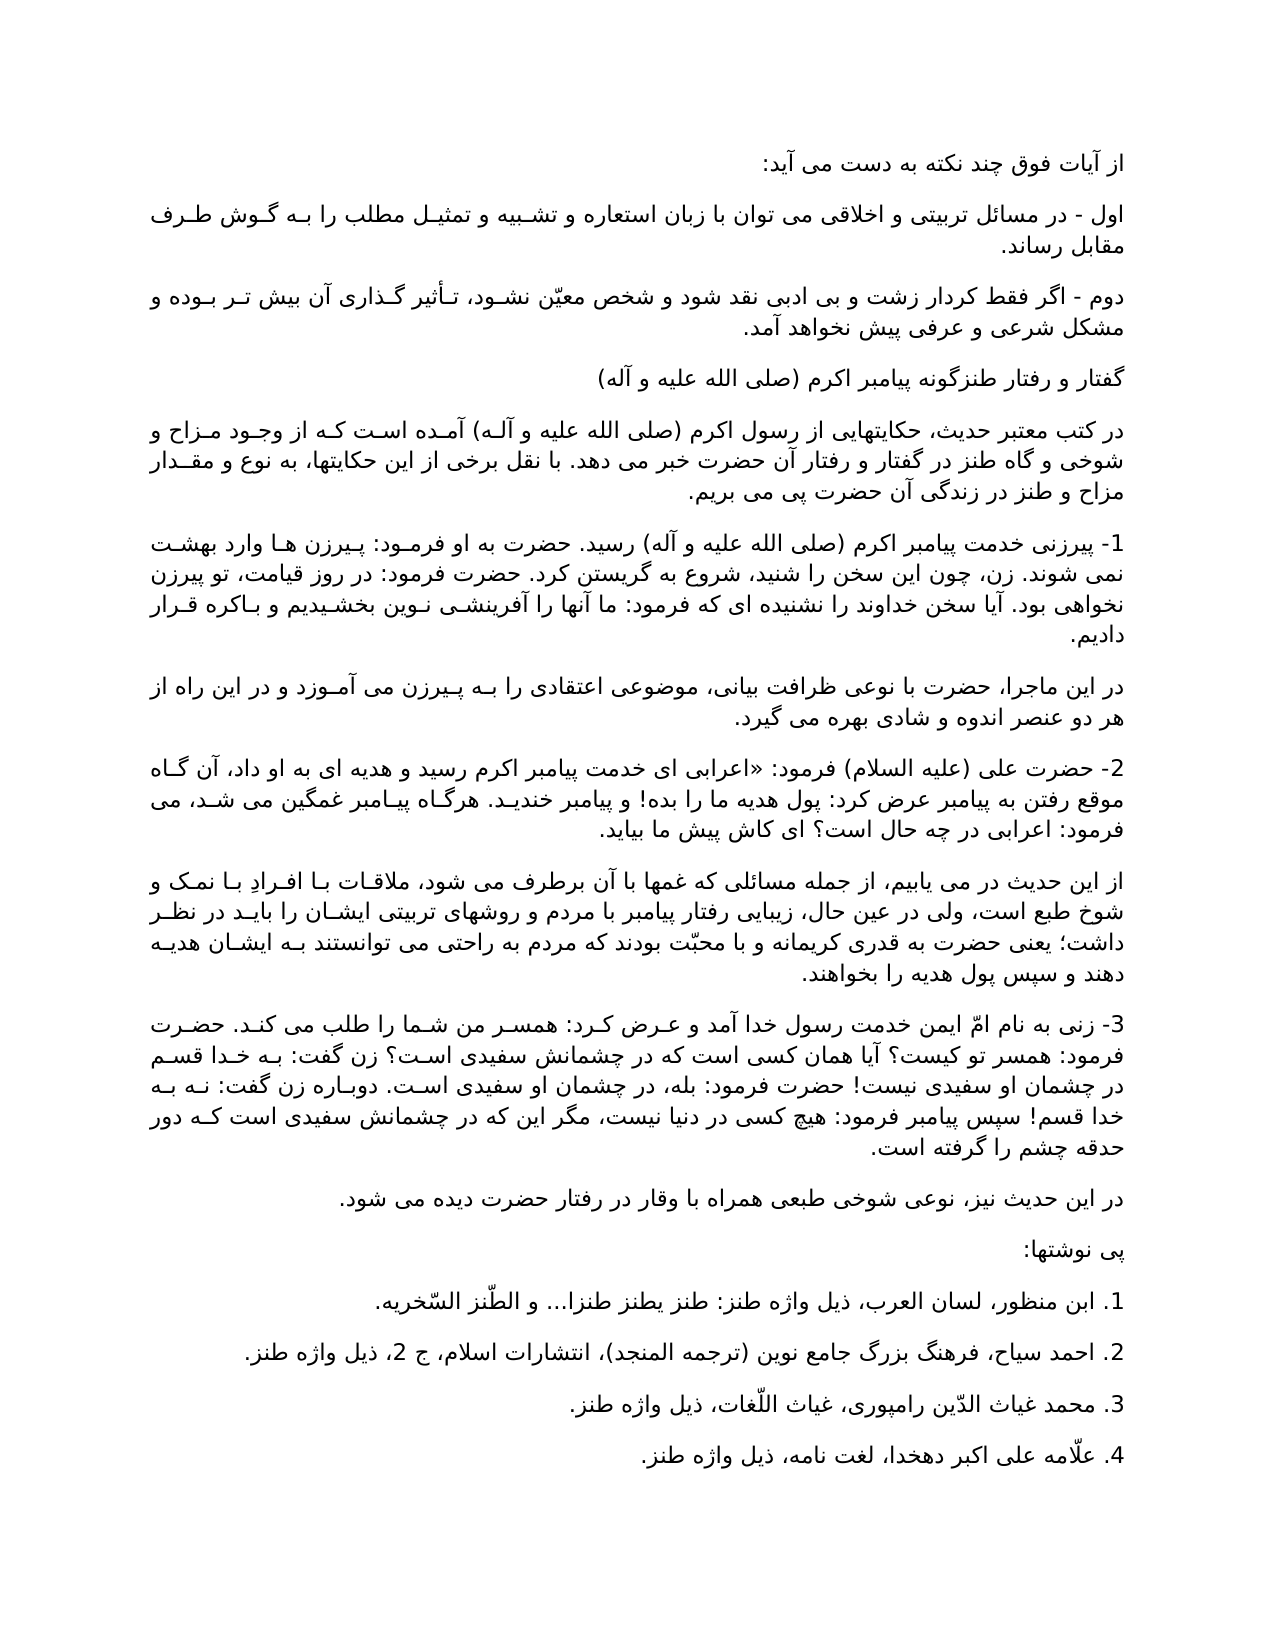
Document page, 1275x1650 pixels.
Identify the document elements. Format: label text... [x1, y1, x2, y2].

text 1. ابن منظور، لسان العرب، ذیل واژه طنز: طنز یطنز طنزا... و الطّنز السّخریه. [150, 1288, 1125, 1315]
text گفتار و رفتار طنزگونه پیامبر اکرم (صلی الله علیه و آله) [150, 366, 1125, 392]
text اول - در مسائل تربیتی و اخلاقی می توان با زبان استعاره و تشبیه و تمثیل مطلب را به گوش طرف مقابل رساند. [150, 201, 1125, 259]
text از آیات فوق چند نکته به دست می آید: [150, 150, 1125, 177]
text 4. علّامه علی اکبر دهخدا، لغت نامه، ذیل واژه طنز. [150, 1442, 1125, 1469]
text در این ماجرا، حضرت با نوعی ظرافت بیانی، موضوعی اعتقادی را به پیرزن می آموزد و در این راه از هر دو عنصر اندوه و شادی بهره می گیرد. [150, 673, 1125, 730]
text از این حدیث در می یابیم، از جمله مسائلی که غمها با آن برطرف می شود، ملاقات با افرادِ با نمک و شوخ طبع است، ولی در عین حال، زیبایی رفتار پیامبر با مردم و روشهای تربیتی ایشان را باید در نظر داشت؛ یعنی حضرت به قدری کریمانه و با محبّت بودند که مردم به راحتی می توانستند به ایشان هدیه دهند و سپس پول هدیه را بخواهند. [150, 868, 1125, 986]
text در این حدیث نیز، نوعی شوخی طبعی همراه با وقار در رفتار حضرت دیده می شود. [150, 1185, 1125, 1212]
text در کتب معتبر حدیث، حکایتهایی از رسول اکرم (صلی الله علیه و آله) آمده است که از وجود مزاح و شوخی و گاه طنز در گفتار و رفتار آن حضرت خبر می دهد. با نقل برخی از این حکایتها، به نوع و مقدار مزاح و طنز در زندگی آن حضرت پی می بریم. [150, 417, 1125, 505]
text 3- زنی به نام امّ ایمن خدمت رسول خدا آمد و عرض کرد: همسر من شما را طلب می کند. حضرت فرمود: همسر تو کیست؟ آیا همان کسی است که در چشمانش سفیدی است؟ زن گفت: به خدا قسم در چشمان او سفیدی نیست! حضرت فرمود: بله، در چشمان او سفیدی است. دوباره زن گفت: نه به خدا قسم! سپس پیامبر فرمود: هیچ کسی در دنیا نیست، مگر این که در چشمانش سفیدی است که دور حدقه چشم را گرفته است. [150, 1011, 1125, 1160]
text 2- حضرت علی (علیه السلام) فرمود: «اعرابی ای خدمت پیامبر اکرم رسید و هدیه ای به او داد، آن گاه موقع رفتن به پیامبر عرض کرد: پول هدیه ما را بده! و پیامبر خندید. هرگاه پیامبر غمگین می شد، می فرمود: اعرابی در چه حال است؟ ای کاش پیش ما بیاید. [150, 755, 1125, 843]
text دوم - اگر فقط کردار زشت و بی ادبی نقد شود و شخص معیّن نشود، تأثیر گذاری آن بیش تر بوده و مشکل شرعی و عرفی پیش نخواهد آمد. [150, 283, 1125, 341]
text 2. احمد سیاح، فرهنگ بزرگ جامع نوین (ترجمه المنجد)، انتشارات اسلام، ج 2، ذیل واژه طنز. [150, 1339, 1125, 1366]
text 1- پیرزنی خدمت پیامبر اکرم (صلی الله علیه و آله) رسید. حضرت به او فرمود: پیرزن ها وارد بهشت نمی شوند. زن، چون این سخن را شنید، شروع به گریستن کرد. حضرت فرمود: در روز قیامت، تو پیرزن نخواهی بود. آیا سخن خداوند را نشنیده ای که فرمود: ما آنها را آفرینشی نوین بخشیدیم و باکره قرار دادیم. [150, 530, 1125, 648]
text پی نوشتها: [150, 1237, 1125, 1263]
text 3. محمد غیاث الدّین رامپوری، غیاث اللّغات، ذیل واژه طنز. [150, 1391, 1125, 1418]
